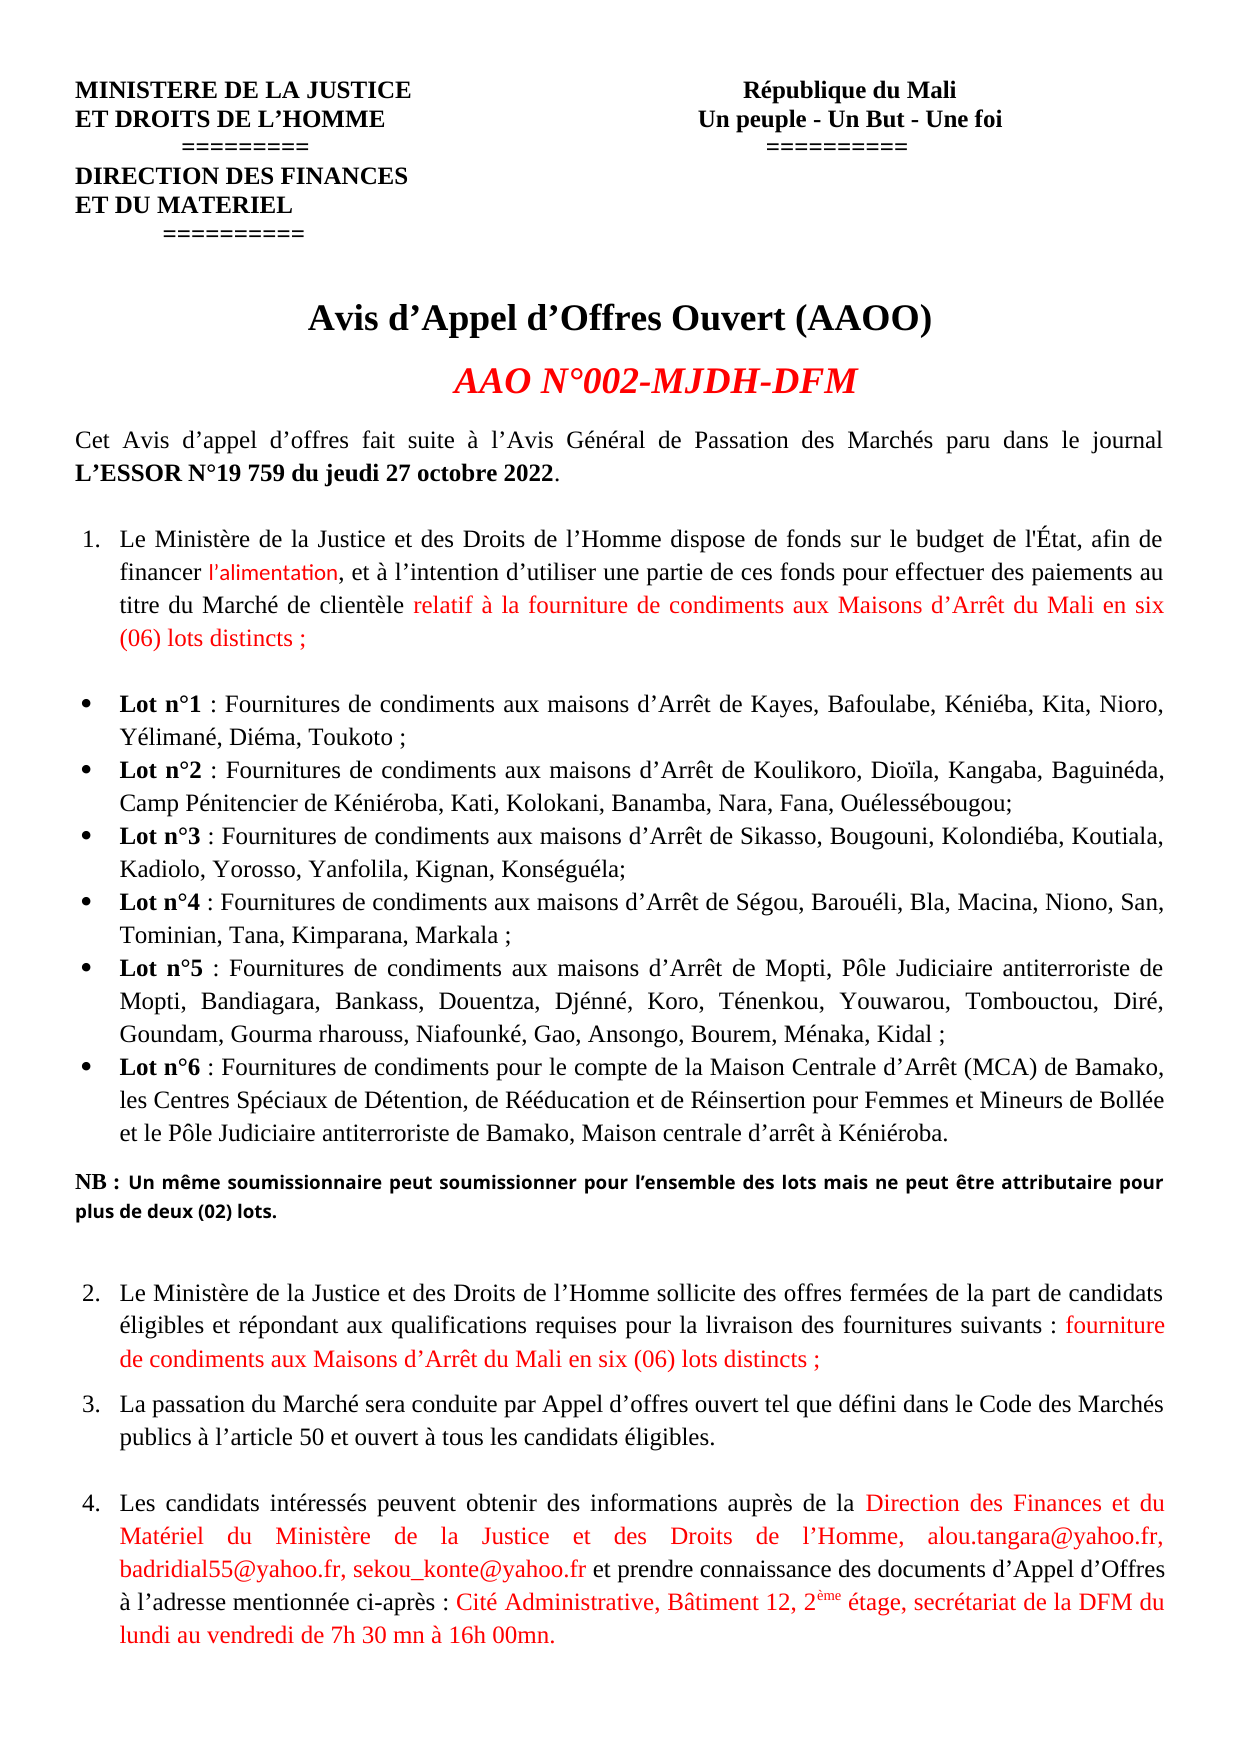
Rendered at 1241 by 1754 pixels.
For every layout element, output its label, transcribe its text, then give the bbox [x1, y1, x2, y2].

list Lot n°5 : Fournitures de condiments aux maisons d’Arrêt de Mopti, Pôle Judiciaire antiterroriste de Mopti, Bandiagara, Bankass, Douentza, Djénné, Koro, Ténenkou, Youwarou, Tombouctou, Diré, Goundam, Gourma rharouss, Niafounké, Gao, Ansongo, Bourem, Ménaka, Kidal ; [82, 953, 1165, 1048]
list Cet Avis d’appel d’offres fait suite à l’Avis Général de Passation des Marchés paru dans le journal L’ESSOR N°19 759 du jeudi 27 octobre 2022. [75, 425, 1165, 486]
text DIRECTION DES FINANCES [75, 161, 1165, 190]
list Les candidats intéressés peuvent obtenir des informations auprès de la Direction des Finances et du Matériel du Ministère de la Justice et des Droits de l’Homme, alou.tangara@yahoo.fr, badridial55@yahoo.fr, sekou_konte@yahoo.fr et prendre connaissance des documents d’Appel d’Offres à l’adresse mentionnée ci-après : Cité Administrative, Bâtiment 12, 2ème étage, secrétariat de la DFM du lundi au vendredi de 7h 30 mn à 16h 00mn. [82, 1488, 1165, 1649]
list Le Ministère de la Justice et des Droits de l’Homme dispose de fonds sur le budget de l'État, afin de financer l’alimentation, et à l’intention d’utiliser une partie de ces fonds pour effectuer des paiements au titre du Marché de clientèle relatif à la fourniture de condiments aux Maisons d’Arrêt du Mali en six (06) lots distincts ; [82, 524, 1165, 652]
list Lot n°6 : Fournitures de condiments pour le compte de la Maison Centrale d’Arrêt (MCA) de Bamako, les Centres Spéciaux de Détention, de Rééducation et de Réinsertion pour Femmes et Mineurs de Bollée et le Pôle Judiciaire antiterroriste de Bamako, Maison centrale d’arrêt à Kéniéroba. [82, 1052, 1165, 1147]
text Avis d’Appel d’Offres Ouvert (AAOO) [75, 295, 1165, 338]
text ET DROITS DE L’HOMME Un peuple - Un But - Une foi [75, 104, 1165, 132]
list Lot n°1 : Fournitures de condiments aux maisons d’Arrêt de Kayes, Bafoulabe, Kéniéba, Kita, Nioro, Yélimané, Diéma, Toukoto ; [82, 689, 1165, 751]
text NB : Un même soumissionnaire peut soumissionner pour l’ensemble des lots mais ne peut être attributaire pour plus de deux (02) lots. [75, 1168, 1165, 1224]
list Lot n°3 : Fournitures de condiments aux maisons d’Arrêt de Sikasso, Bougouni, Kolondiéba, Koutiala, Kadiolo, Yorosso, Yanfolila, Kignan, Konséguéla; [82, 821, 1165, 883]
list Lot n°2 : Fournitures de condiments aux maisons d’Arrêt de Koulikoro, Dioïla, Kangaba, Baguinéda, Camp Pénitencier de Kéniéroba, Kati, Kolokani, Banamba, Nara, Fana, Ouélessébougou; [82, 755, 1165, 817]
text ========= ========== [75, 132, 1165, 161]
list Le Ministère de la Justice et des Droits de l’Homme sollicite des offres fermées de la part de candidats éligibles et répondant aux qualifications requises pour la livraison des fournitures suivants : fourniture de condiments aux Maisons d’Arrêt du Mali en six (06) lots distincts ; [82, 1278, 1165, 1372]
text ET DU MATERIEL [75, 190, 1165, 219]
text ========== [75, 219, 1165, 247]
text MINISTERE DE LA JUSTICE République du Mali [75, 75, 1165, 104]
list La passation du Marché sera conduite par Appel d’offres ouvert tel que défini dans le Code des Marchés publics à l’article 50 et ouvert à tous les candidats éligibles. [82, 1389, 1165, 1451]
text AAO N°002-MJDH-DFM [150, 358, 1165, 402]
list Lot n°4 : Fournitures de condiments aux maisons d’Arrêt de Ségou, Barouéli, Bla, Macina, Niono, San, Tominian, Tana, Kimparana, Markala ; [82, 887, 1165, 949]
